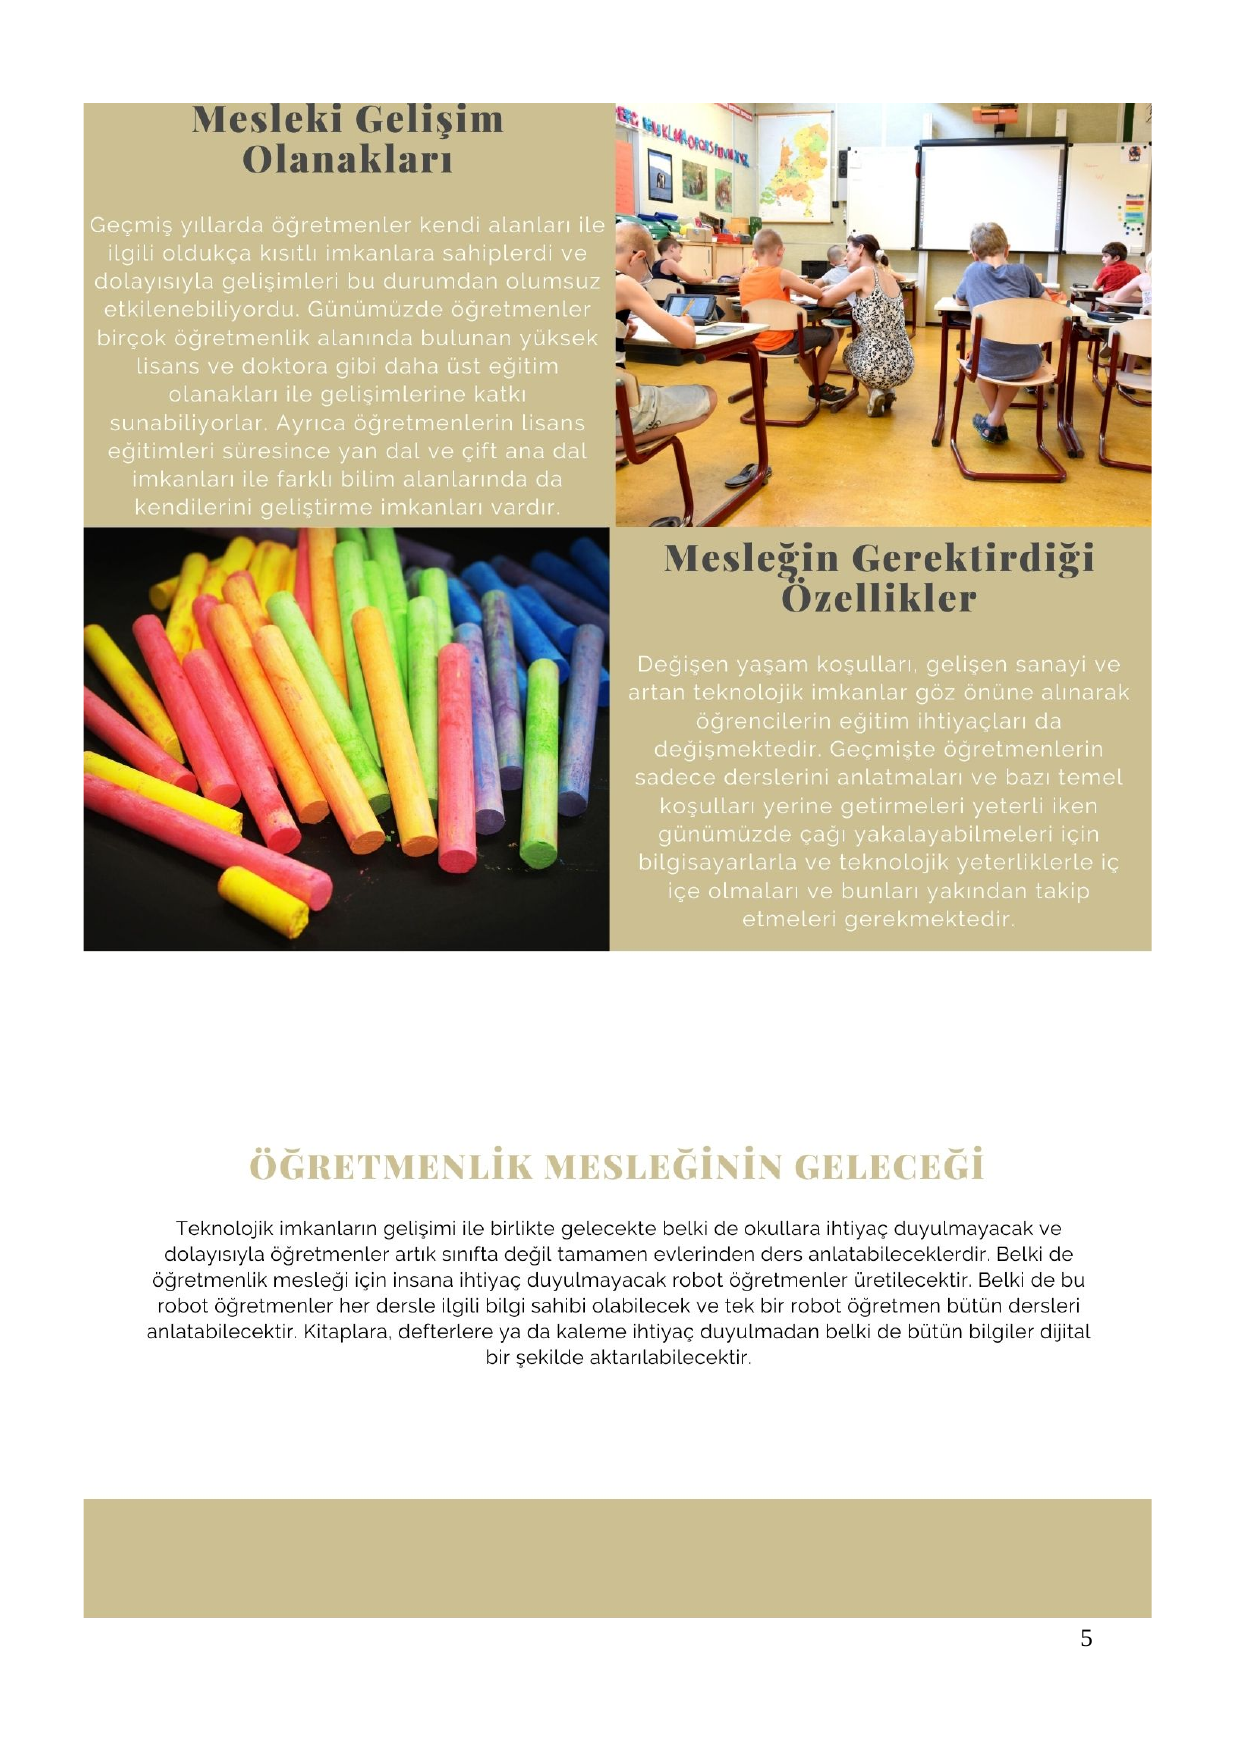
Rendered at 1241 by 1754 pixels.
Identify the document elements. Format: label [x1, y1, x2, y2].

picture [82, 103, 1151, 1614]
